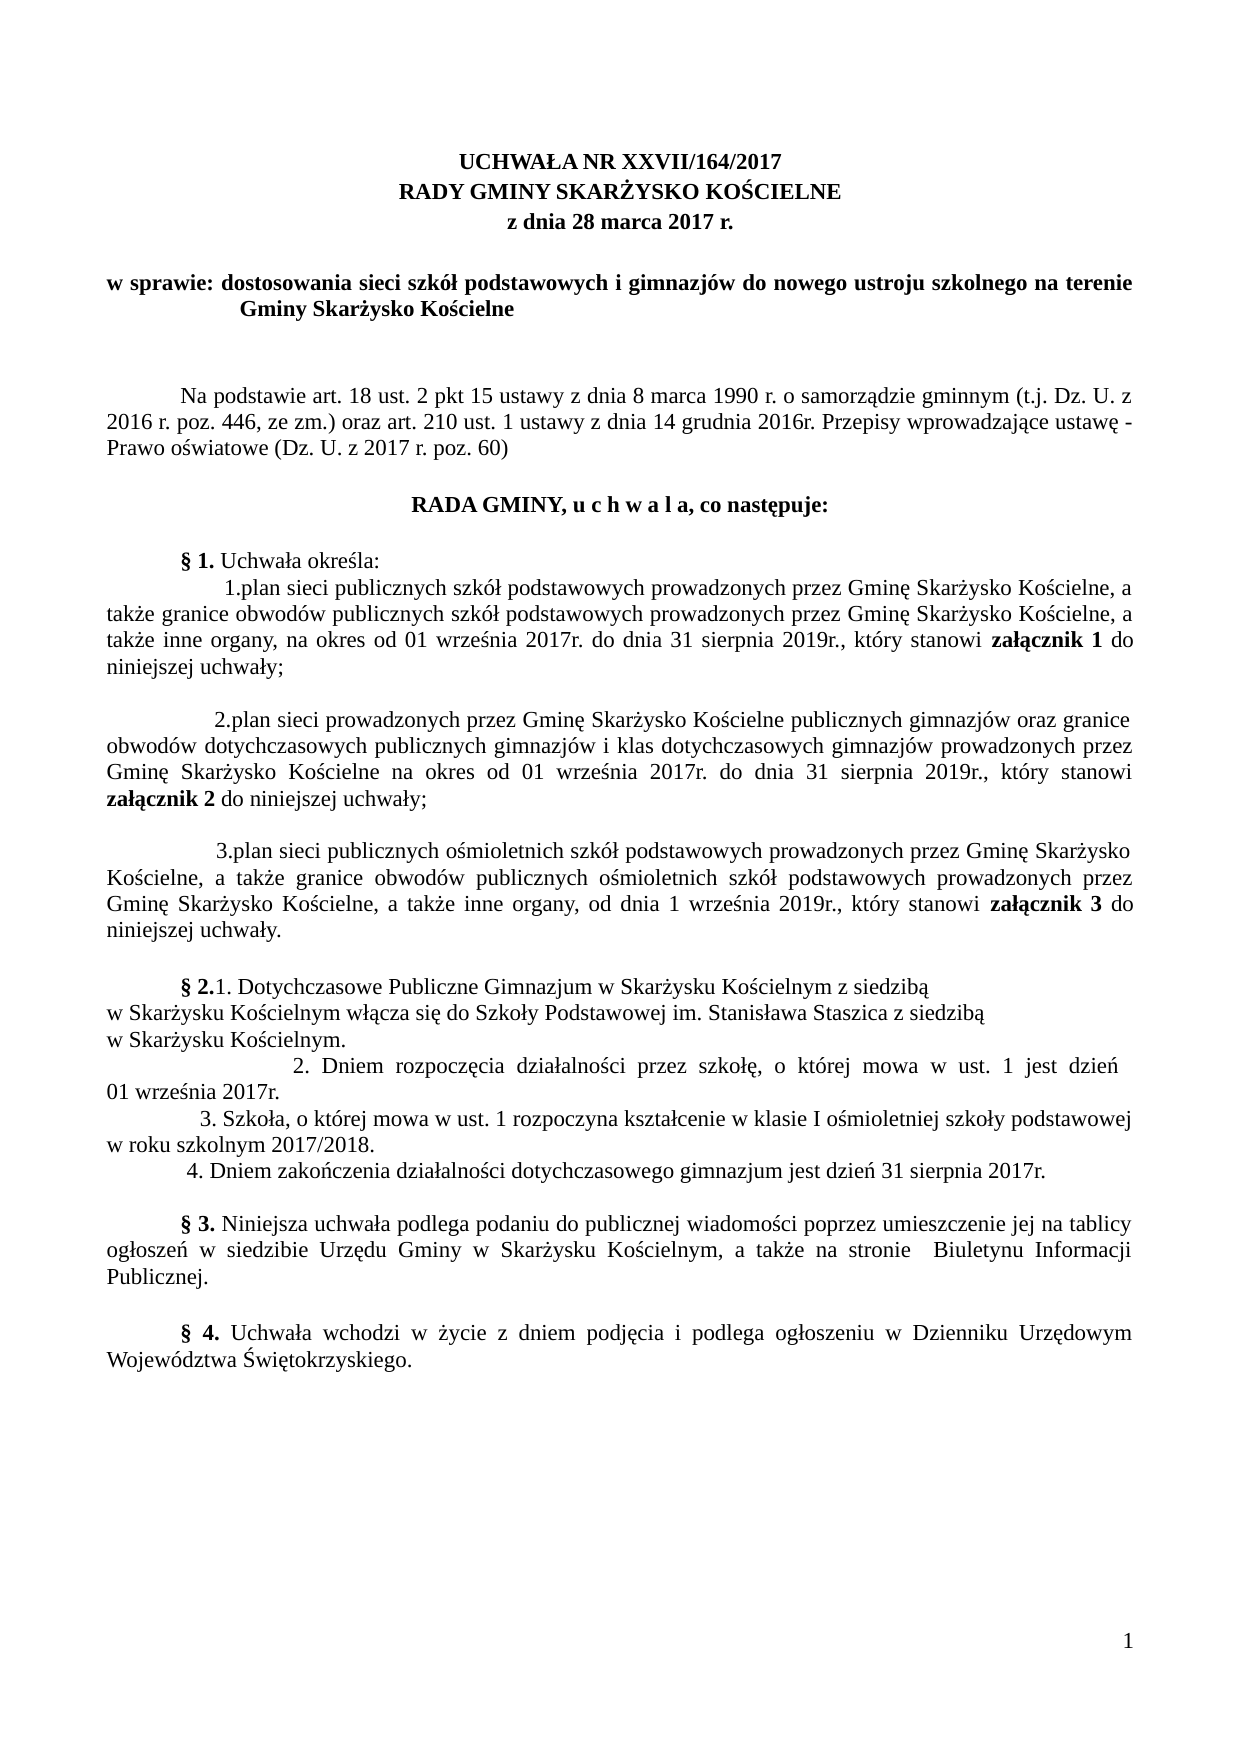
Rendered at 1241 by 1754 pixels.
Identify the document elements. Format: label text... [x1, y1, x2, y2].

text 4. Dniem zakończenia działalności dotychczasowego gimnazjum jest dzień 31 sierpnia 2017r. [106, 1157, 1134, 1184]
text 2. Dniem rozpoczęcia działalności przez szkołę, o której mowa w ust. 1 jest dzień 01 września 2017r. [106, 1052, 1134, 1105]
text RADA GMINY, u c h w a l a, co następuje: [106, 491, 1134, 517]
text Na podstawie art. 18 ust. 2 pkt 15 ustawy z dnia 8 marca 1990 r. o samorządzie gminnym (t.j. Dz. U. z 2016 r. poz. 446, ze zm.) oraz art. 210 ust. 1 ustawy z dnia 14 grudnia 2016r. Przepisy wprowadzające ustawę - Prawo oświatowe (Dz. U. z 2017 r. poz. 60) [106, 382, 1134, 461]
text § 2.1. Dotychczasowe Publiczne Gimnazjum w Skarżysku Kościelnym z siedzibą [106, 973, 1134, 999]
text § 4. Uchwała wchodzi w życie z dniem podjęcia i podlega ogłoszeniu w Dzienniku Urzędowym Województwa Świętokrzyskiego. [106, 1319, 1134, 1372]
text § 3. Niniejsza uchwała podlega podaniu do publicznej wiadomości poprzez umieszczenie jej na tablicy ogłoszeń w siedzibie Urzędu Gminy w Skarżysku Kościelnym, a także na stronie Biuletynu Informacji Publicznej. [106, 1210, 1134, 1289]
list 3.plan sieci publicznych ośmioletnich szkół podstawowych prowadzonych przez Gminę Skarżysko Kościelne, a także granice obwodów publicznych ośmioletnich szkół podstawowych prowadzonych przez Gminę Skarżysko Kościelne, a także inne organy, od dnia 1 września 2019r., który stanowi załącznik 3 do niniejszej uchwały. [106, 837, 1134, 943]
text Uchwała Nr XXVIi/164/2017 [106, 148, 1134, 174]
text w sprawie: dostosowania sieci szkół podstawowych i gimnazjów do nowego ustroju szkolnego na terenie Gminy Skarżysko Kościelne [106, 268, 1134, 321]
list 2.plan sieci prowadzonych przez Gminę Skarżysko Kościelne publicznych gimnazjów oraz granice obwodów dotychczasowych publicznych gimnazjów i klas dotychczasowych gimnazjów prowadzonych przez Gminę Skarżysko Kościelne na okres od 01 września 2017r. do dnia 31 sierpnia 2019r., który stanowi załącznik 2 do niniejszej uchwały; [106, 706, 1134, 811]
text § 1. Uchwała określa: [106, 547, 1134, 574]
text 3. Szkoła, o której mowa w ust. 1 rozpoczyna kształcenie w klasie I ośmioletniej szkoły podstawowej w roku szkolnym 2017/2018. [106, 1105, 1134, 1157]
text w Skarżysku Kościelnym. [106, 1026, 1134, 1052]
list 1.plan sieci publicznych szkół podstawowych prowadzonych przez Gminę Skarżysko Kościelne, a także granice obwodów publicznych szkół podstawowych prowadzonych przez Gminę Skarżysko Kościelne, a także inne organy, na okres od 01 września 2017r. do dnia 31 sierpnia 2019r., który stanowi załącznik 1 do niniejszej uchwały; [33, 574, 1134, 679]
text w Skarżysku Kościelnym włącza się do Szkoły Podstawowej im. Stanisława Staszica z siedzibą [106, 999, 1134, 1026]
text Rady GminY SKARŻYSKO KOŚCIELNE [106, 178, 1134, 204]
text z dnia 28 marca 2017 r. [106, 208, 1134, 234]
